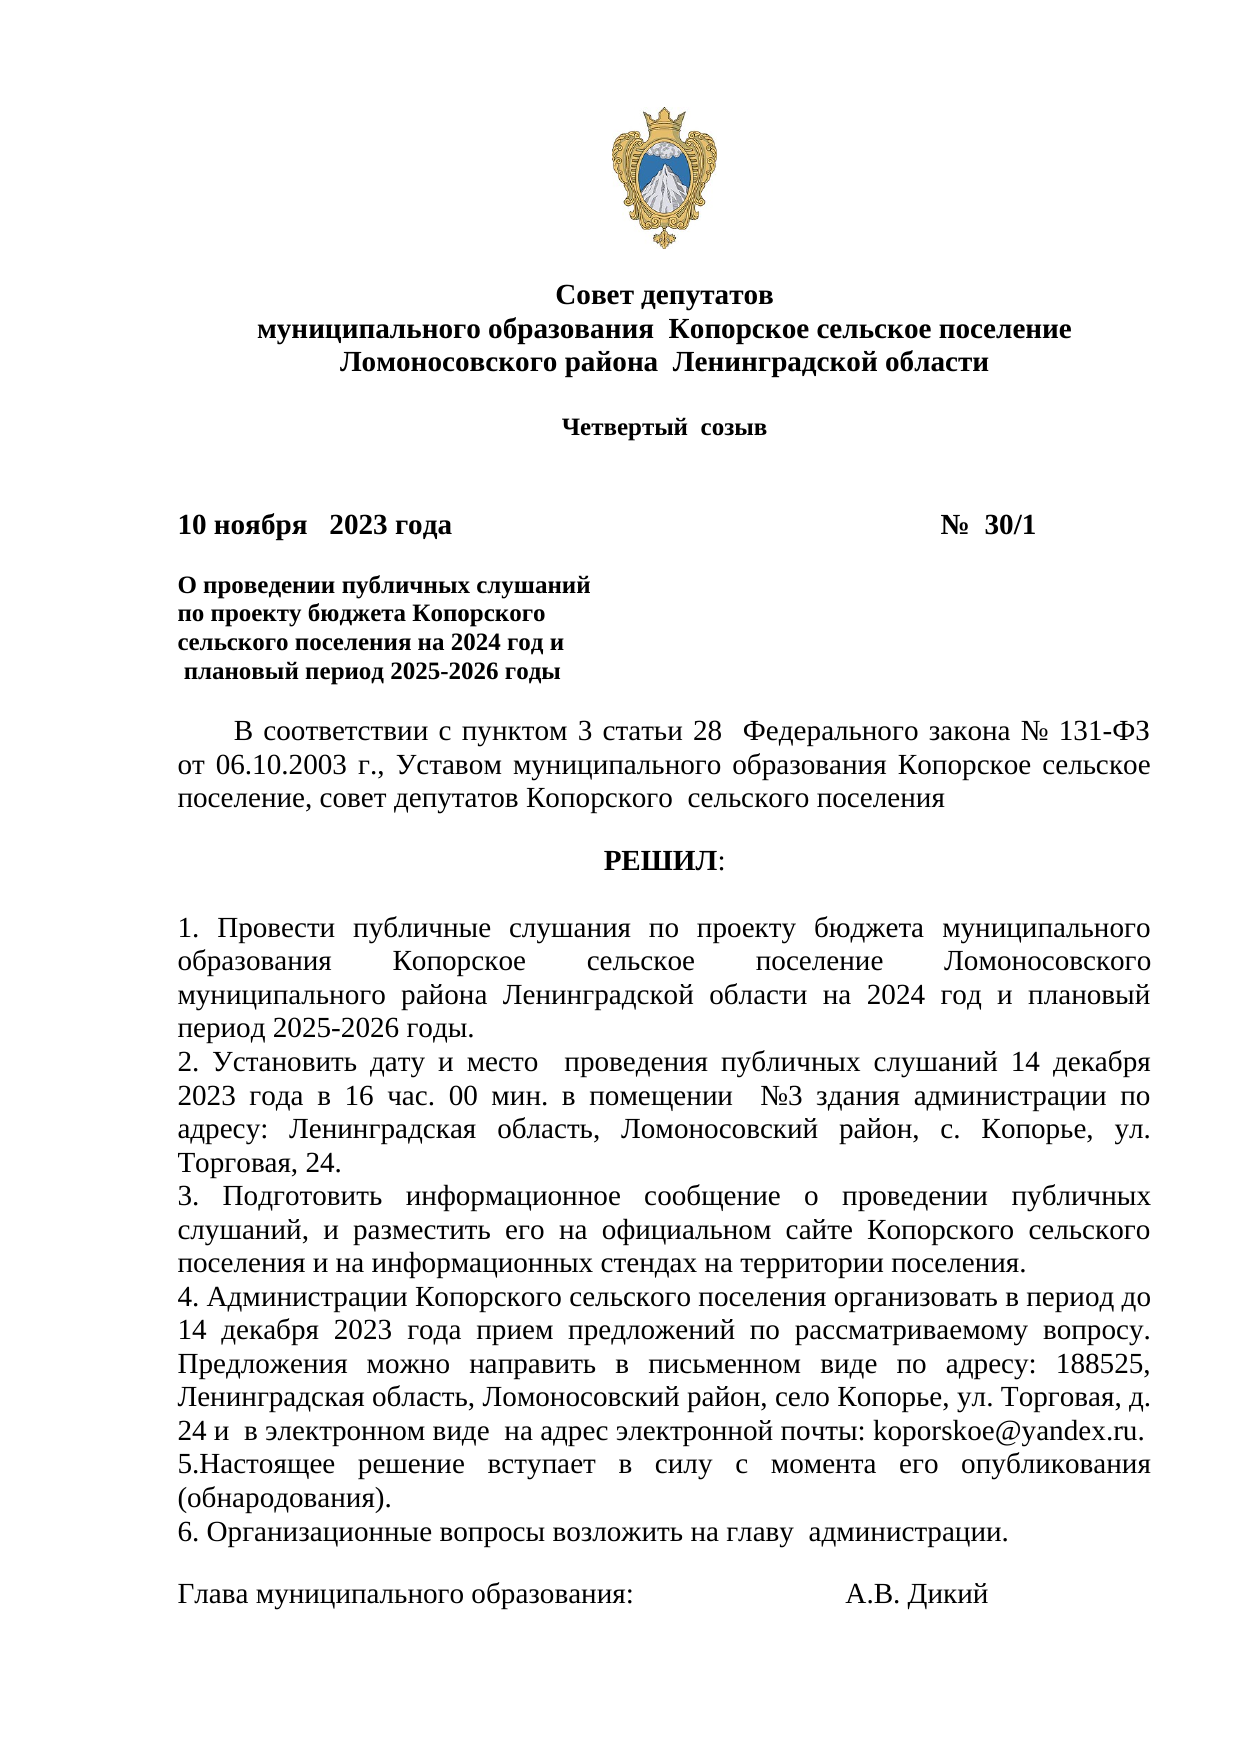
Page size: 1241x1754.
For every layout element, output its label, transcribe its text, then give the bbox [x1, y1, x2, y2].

text 6. Организационные вопросы возложить на главу администрации. [177, 1514, 1152, 1547]
text плановый период 2025-2026 годы [177, 656, 1152, 685]
picture [612, 107, 717, 249]
text РЕШИЛ: [177, 843, 1152, 876]
text Четвертый созыв [177, 412, 1152, 440]
text В соответствии с пунктом 3 статьи 28 Федерального закона № 131-ФЗ от 06.10.2003 г., Уставом муниципального образования Копорское сельское поселение, совет депутатов Копорского сельского поселения [177, 713, 1152, 814]
text 1. Провести публичные слушания по проекту бюджета муниципального образования Копорское сельское поселение Ломоносовского муниципального района Ленинградской области на 2024 год и плановый период 2025-2026 годы. [177, 910, 1152, 1044]
text 2. Установить дату и место проведения публичных слушаний 14 декабря 2023 года в 16 час. 00 мин. в помещении №3 здания администрации по адресу: Ленинградская область, Ломоносовский район, с. Копорье, ул. Торговая, 24. [177, 1044, 1152, 1178]
text сельского поселения на 2024 год и [177, 627, 1152, 656]
text 5.Настоящее решение вступает в силу с момента его опубликования (обнародования). [177, 1447, 1152, 1514]
text 10 ноября 2023 года № 30/1 [177, 507, 1152, 541]
text 3. Подготовить информационное сообщение о проведении публичных слушаний, и разместить его на официальном сайте Копорского сельского поселения и на информационных стендах на территории поселения. [177, 1178, 1152, 1279]
text 4. Администрации Копорского сельского поселения организовать в период до 14 декабря 2023 года прием предложений по рассматриваемому вопросу. Предложения можно направить в письменном виде по адресу: 188525, Ленинградская область, Ломоносовский район, село Копорье, ул. Торговая, д. 24 и в электронном виде на адрес электронной почты: koporskoe@yandex.ru. [177, 1279, 1152, 1447]
text Совет депутатов [177, 277, 1152, 311]
text муниципального образования Копорское сельское поселение [177, 311, 1152, 344]
text по проекту бюджета Копорского [177, 598, 1152, 627]
text Глава муниципального образования: А.В. Дикий [177, 1576, 1152, 1609]
text О проведении публичных слушаний [177, 570, 1152, 598]
text Ломоносовского района Ленинградской области [177, 344, 1152, 378]
